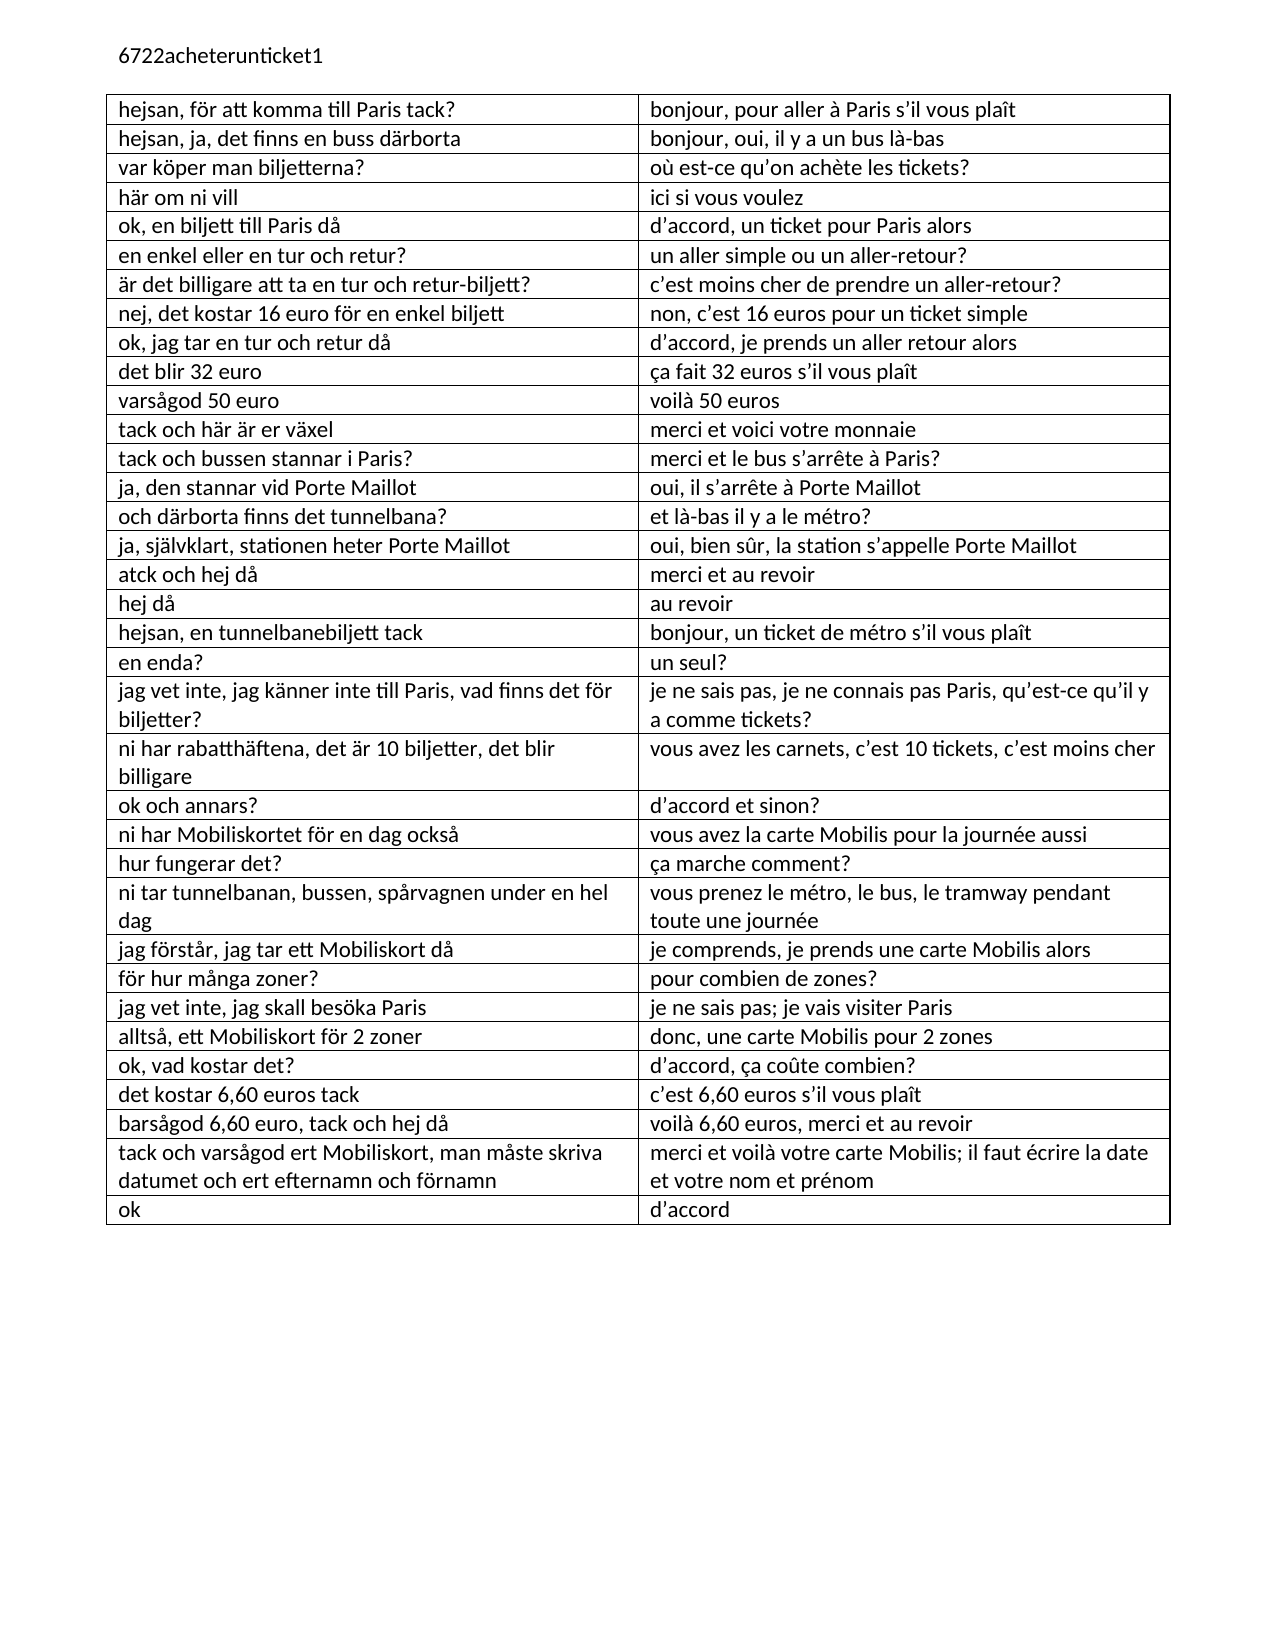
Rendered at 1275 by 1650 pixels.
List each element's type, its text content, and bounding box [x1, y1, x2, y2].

table_cell tack och varsågod ert Mobiliskort, man måste skriva datumet och ert efternamn och förnamn [107, 1139, 638, 1194]
table_cell merci et voilà votre carte Mobilis; il faut écrire la date et votre nom et prénom [639, 1139, 1169, 1194]
table_cell ça marche comment? [639, 849, 1169, 877]
table_cell bonjour, oui, il y a un bus là-bas [639, 125, 1169, 152]
table_cell alltså, ett Mobiliskort för 2 zoner [107, 1022, 638, 1050]
table_cell ni har Mobiliskortet för en dag också [107, 820, 638, 848]
table_cell oui, bien sûr, la station s’appelle Porte Maillot [639, 531, 1169, 559]
table_cell barsågod 6,60 euro, tack och hej då [107, 1110, 638, 1137]
table_cell ok, jag tar en tur och retur då [107, 328, 638, 356]
table_cell tack och här är er växel [107, 415, 638, 443]
table_cell jag vet inte, jag skall besöka Paris [107, 993, 638, 1021]
table_cell hejsan, ja, det finns en buss därborta [107, 125, 638, 152]
table_cell är det billigare att ta en tur och retur-biljett? [107, 270, 638, 298]
table_cell varsågod 50 euro [107, 386, 638, 414]
table_cell d’accord, un ticket pour Paris alors [639, 212, 1169, 240]
table_cell ici si vous voulez [639, 183, 1169, 211]
table_cell vous avez les carnets, c’est 10 tickets, c’est moins cher [639, 734, 1169, 790]
table_cell je ne sais pas; je vais visiter Paris [639, 993, 1169, 1021]
table_cell jag förstår, jag tar ett Mobiliskort då [107, 935, 638, 963]
table_cell au revoir [639, 590, 1169, 617]
table_cell voilà 6,60 euros, merci et au revoir [639, 1110, 1169, 1137]
table_cell bonjour, un ticket de métro s’il vous plaît [639, 619, 1169, 647]
table_cell ni tar tunnelbanan, bussen, spårvagnen under en hel dag [107, 878, 638, 934]
table_cell merci et au revoir [639, 560, 1169, 588]
table_cell ja, den stannar vid Porte Maillot [107, 473, 638, 501]
table_cell pour combien de zones? [639, 964, 1169, 992]
table_cell et là-bas il y a le métro? [639, 502, 1169, 530]
table_cell c’est 6,60 euros s’il vous plaît [639, 1080, 1169, 1108]
table_cell ok [107, 1196, 638, 1224]
table_cell d’accord et sinon? [639, 791, 1169, 819]
table_cell vous avez la carte Mobilis pour la journée aussi [639, 820, 1169, 848]
table_cell tack och bussen stannar i Paris? [107, 444, 638, 472]
table_cell un aller simple ou un aller-retour? [639, 241, 1169, 269]
table_cell ça fait 32 euros s’il vous plaît [639, 357, 1169, 385]
table_cell och därborta finns det tunnelbana? [107, 502, 638, 530]
table_cell var köper man biljetterna? [107, 154, 638, 182]
table_cell det blir 32 euro [107, 357, 638, 385]
table_cell atck och hej då [107, 560, 638, 588]
text 6722acheterunticket1 [118, 41, 1234, 69]
table_cell jag vet inte, jag känner inte till Paris, vad finns det för biljetter? [107, 677, 638, 733]
table_cell voilà 50 euros [639, 386, 1169, 414]
table_cell hej då [107, 590, 638, 617]
table_cell ok, en biljett till Paris då [107, 212, 638, 240]
table_cell un seul? [639, 648, 1169, 676]
table_cell hur fungerar det? [107, 849, 638, 877]
table_cell för hur många zoner? [107, 964, 638, 992]
table_cell ok, vad kostar det? [107, 1051, 638, 1079]
table_cell merci et le bus s’arrête à Paris? [639, 444, 1169, 472]
table_cell je ne sais pas, je ne connais pas Paris, qu’est-ce qu’il y a comme tickets? [639, 677, 1169, 733]
table_cell en enkel eller en tur och retur? [107, 241, 638, 269]
table_cell donc, une carte Mobilis pour 2 zones [639, 1022, 1169, 1050]
table_cell où est-ce qu’on achète les tickets? [639, 154, 1169, 182]
table_cell c’est moins cher de prendre un aller-retour? [639, 270, 1169, 298]
table_cell det kostar 6,60 euros tack [107, 1080, 638, 1108]
table_cell d’accord [639, 1196, 1169, 1224]
table_cell non, c’est 16 euros pour un ticket simple [639, 299, 1169, 327]
table_cell d’accord, ça coûte combien? [639, 1051, 1169, 1079]
table_cell ok och annars? [107, 791, 638, 819]
table_cell merci et voici votre monnaie [639, 415, 1169, 443]
table_cell ni har rabatthäftena, det är 10 biljetter, det blir billigare [107, 734, 638, 790]
table_cell oui, il s’arrête à Porte Maillot [639, 473, 1169, 501]
table_cell hejsan, en tunnelbanebiljett tack [107, 619, 638, 647]
table_cell här om ni vill [107, 183, 638, 211]
table_cell je comprends, je prends une carte Mobilis alors [639, 935, 1169, 963]
table_cell d’accord, je prends un aller retour alors [639, 328, 1169, 356]
table_cell vous prenez le métro, le bus, le tramway pendant toute une journée [639, 878, 1169, 934]
table_cell ja, självklart, stationen heter Porte Maillot [107, 531, 638, 559]
table_header hejsan, för att komma till Paris tack? [107, 95, 638, 123]
table_cell en enda? [107, 648, 638, 676]
table_header bonjour, pour aller à Paris s’il vous plaît [639, 95, 1169, 123]
table_cell nej, det kostar 16 euro för en enkel biljett [107, 299, 638, 327]
